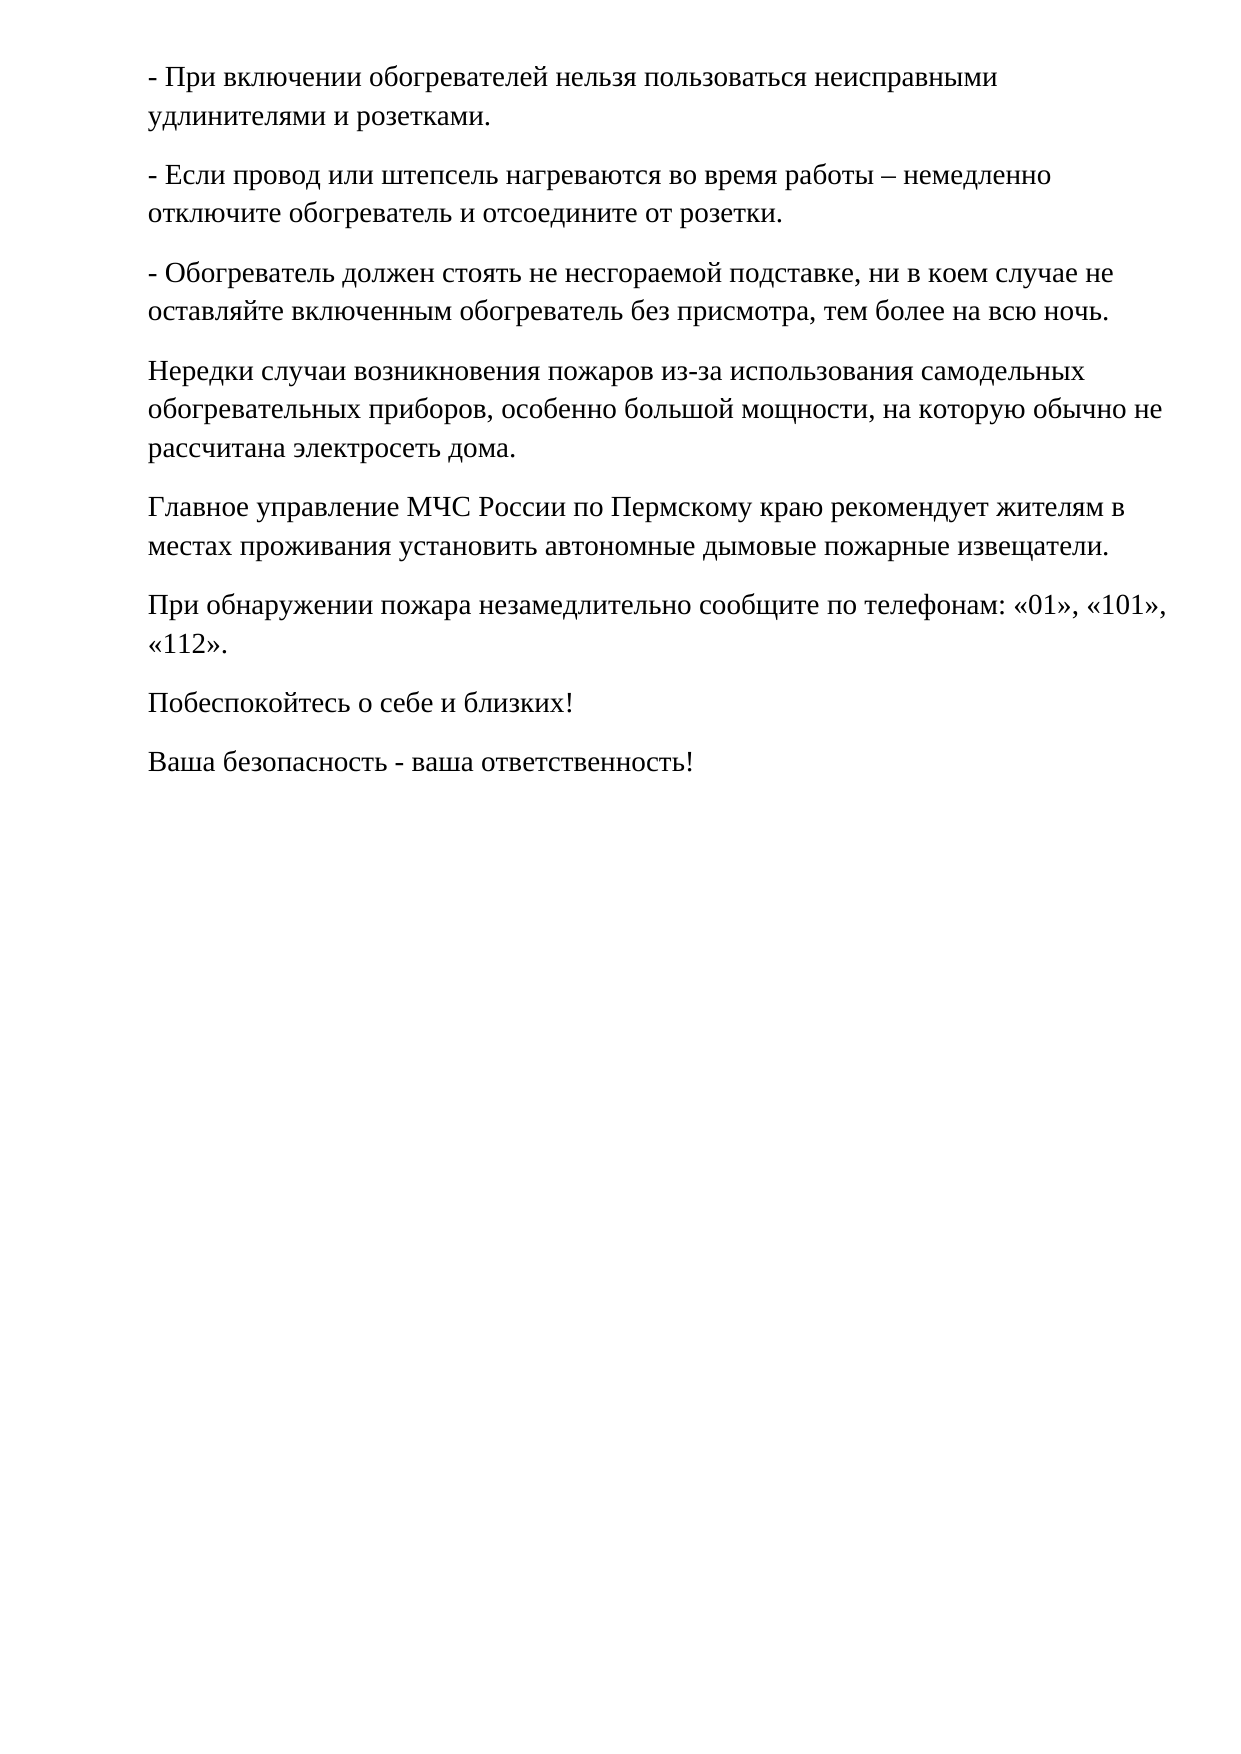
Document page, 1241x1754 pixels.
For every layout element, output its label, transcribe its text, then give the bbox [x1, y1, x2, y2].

text Побеспокойтесь о себе и близких! [148, 685, 1181, 719]
text - Обогреватель должен стоять не несгораемой подставке, ни в коем случае не оставляйте включенным обогреватель без присмотра, тем более на всю ночь. [148, 255, 1181, 327]
text Главное управление МЧС России по Пермскому краю рекомендует жителям в местах проживания установить автономные дымовые пожарные извещатели. [148, 489, 1181, 561]
text При обнаружении пожара незамедлительно сообщите по телефонам: «01», «101», «112». [148, 587, 1181, 659]
text Ваша безопасность - ваша ответственность! [148, 744, 1181, 778]
text Нередки случаи возникновения пожаров из-за использования самодельных обогревательных приборов, особенно большой мощности, на которую обычно не рассчитана электросеть дома. [148, 353, 1181, 463]
text - При включении обогревателей нельзя пользоваться неисправными удлинителями и розетками. [148, 59, 1181, 131]
text - Если провод или штепсель нагреваются во время работы – немедленно отключите обогреватель и отсоедините от розетки. [148, 157, 1181, 229]
